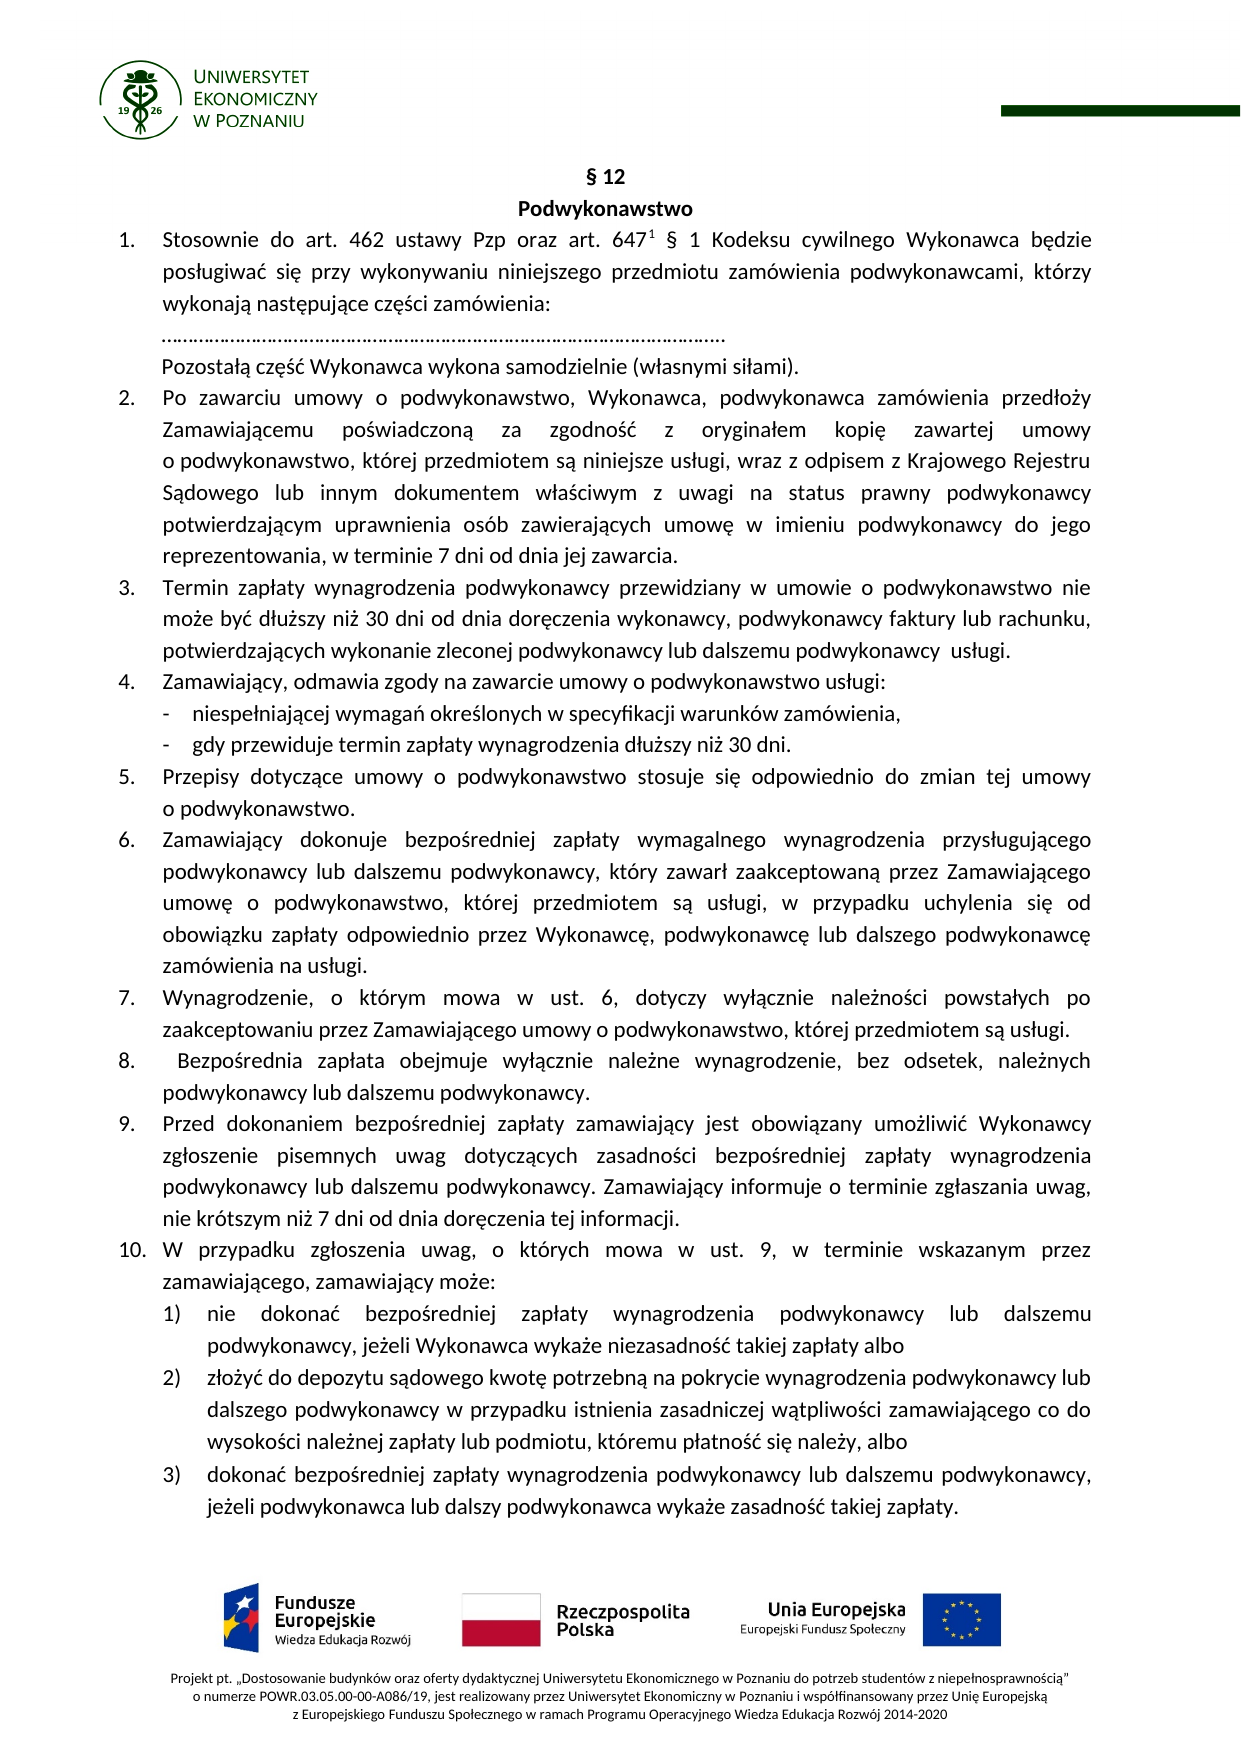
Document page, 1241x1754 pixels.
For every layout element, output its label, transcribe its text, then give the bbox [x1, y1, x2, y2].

text 1) nie dokonać bezpośredniej zapłaty wynagrodzenia podwykonawcy lub dalszemu podwykonawcy, jeżeli Wykonawca wykaże niezasadność takiej zapłaty albo [162, 1299, 1093, 1359]
text Pozostałą część Wykonawca wykona samodzielnie (własnymi siłami). [161, 352, 1093, 380]
text Podwykonawstwo [118, 194, 1093, 222]
list Bezpośrednia zapłata obejmuje wyłącznie należne wynagrodzenie, bez odsetek, należnych podwykonawcy lub dalszemu podwykonawcy. [118, 1046, 1093, 1106]
text - gdy przewiduje termin zapłaty wynagrodzenia dłuższy niż 30 dni. [162, 731, 1093, 759]
text § 12 [118, 162, 1093, 191]
text 3) dokonać bezpośredniej zapłaty wynagrodzenia podwykonawcy lub dalszemu podwykonawcy, jeżeli podwykonawca lub dalszy podwykonawca wykaże zasadność takiej zapłaty. [162, 1460, 1093, 1520]
text 2) złożyć do depozytu sądowego kwotę potrzebną na pokrycie wynagrodzenia podwykonawcy lub dalszego podwykonawcy w przypadku istnienia zasadniczej wątpliwości zamawiającego co do wysokości należnej zapłaty lub podmiotu, któremu płatność się należy, albo [162, 1363, 1093, 1456]
list Zamawiający, odmawia zgody na zawarcie umowy o podwykonawstwo usługi: [118, 667, 1093, 696]
text …………………………………………………………………………………………….. [161, 320, 1093, 348]
list Wynagrodzenie, o którym mowa w ust. 6, dotyczy wyłącznie należności powstałych po zaakceptowaniu przez Zamawiającego umowy o podwykonawstwo, której przedmiotem są usługi. [118, 983, 1093, 1043]
text 3. Termin zapłaty wynagrodzenia podwykonawcy przewidziany w umowie o podwykonawstwo nie może być dłuższy niż 30 dni od dnia doręczenia wykonawcy, podwykonawcy faktury lub rachunku, potwierdzających wykonanie zleconej podwykonawcy lub dalszemu podwykonawcy usługi. [118, 573, 1093, 664]
list Zamawiający dokonuje bezpośredniej zapłaty wymagalnego wynagrodzenia przysługującego podwykonawcy lub dalszemu podwykonawcy, który zawarł zaakceptowaną przez Zamawiającego umowę o podwykonawstwo, której przedmiotem są usługi, w przypadku uchylenia się od obowiązku zapłaty odpowiednio przez Wykonawcę, podwykonawcę lub dalszego podwykonawcę zamówienia na usługi. [118, 825, 1093, 979]
picture [206, 1565, 1018, 1670]
list Stosownie do art. 462 ustawy Pzp oraz art. 6471 § 1 Kodeksu cywilnego Wykonawca będzie posługiwać się przy wykonywaniu niniejszego przedmiotu zamówienia podwykonawcami, którzy wykonają następujące części zamówienia: [118, 226, 1093, 317]
list W przypadku zgłoszenia uwag, o których mowa w ust. 9, w terminie wskazanym przez zamawiającego, zamawiający może: [118, 1236, 1093, 1295]
text 2. Po zawarciu umowy o podwykonawstwo, Wykonawca, podwykonawca zamówienia przedłoży Zamawiającemu poświadczoną za zgodność z oryginałem kopię zawartej umowy o podwykonawstwo, której przedmiotem są niniejsze usługi, wraz z odpisem z Krajowego Rejestru Sądowego lub innym dokumentem właściwym z uwagi na status prawny podwykonawcy potwierdzającym uprawnienia osób zawierających umowę w imieniu podwykonawcy do jego reprezentowania, w terminie 7 dni od dnia jej zawarcia. [118, 383, 1093, 569]
list Przed dokonaniem bezpośredniej zapłaty zamawiający jest obowiązany umożliwić Wykonawcy zgłoszenie pisemnych uwag dotyczących zasadności bezpośredniej zapłaty wynagrodzenia podwykonawcy lub dalszemu podwykonawcy. Zamawiający informuje o terminie zgłaszania uwag, nie krótszym niż 7 dni od dnia doręczenia tej informacji. [118, 1109, 1093, 1232]
picture [40, 11, 1241, 243]
text - niespełniającej wymagań określonych w specyfikacji warunków zamówienia, [162, 699, 1093, 727]
list Przepisy dotyczące umowy o podwykonawstwo stosuje się odpowiednio do zmian tej umowy o podwykonawstwo. [118, 762, 1093, 822]
